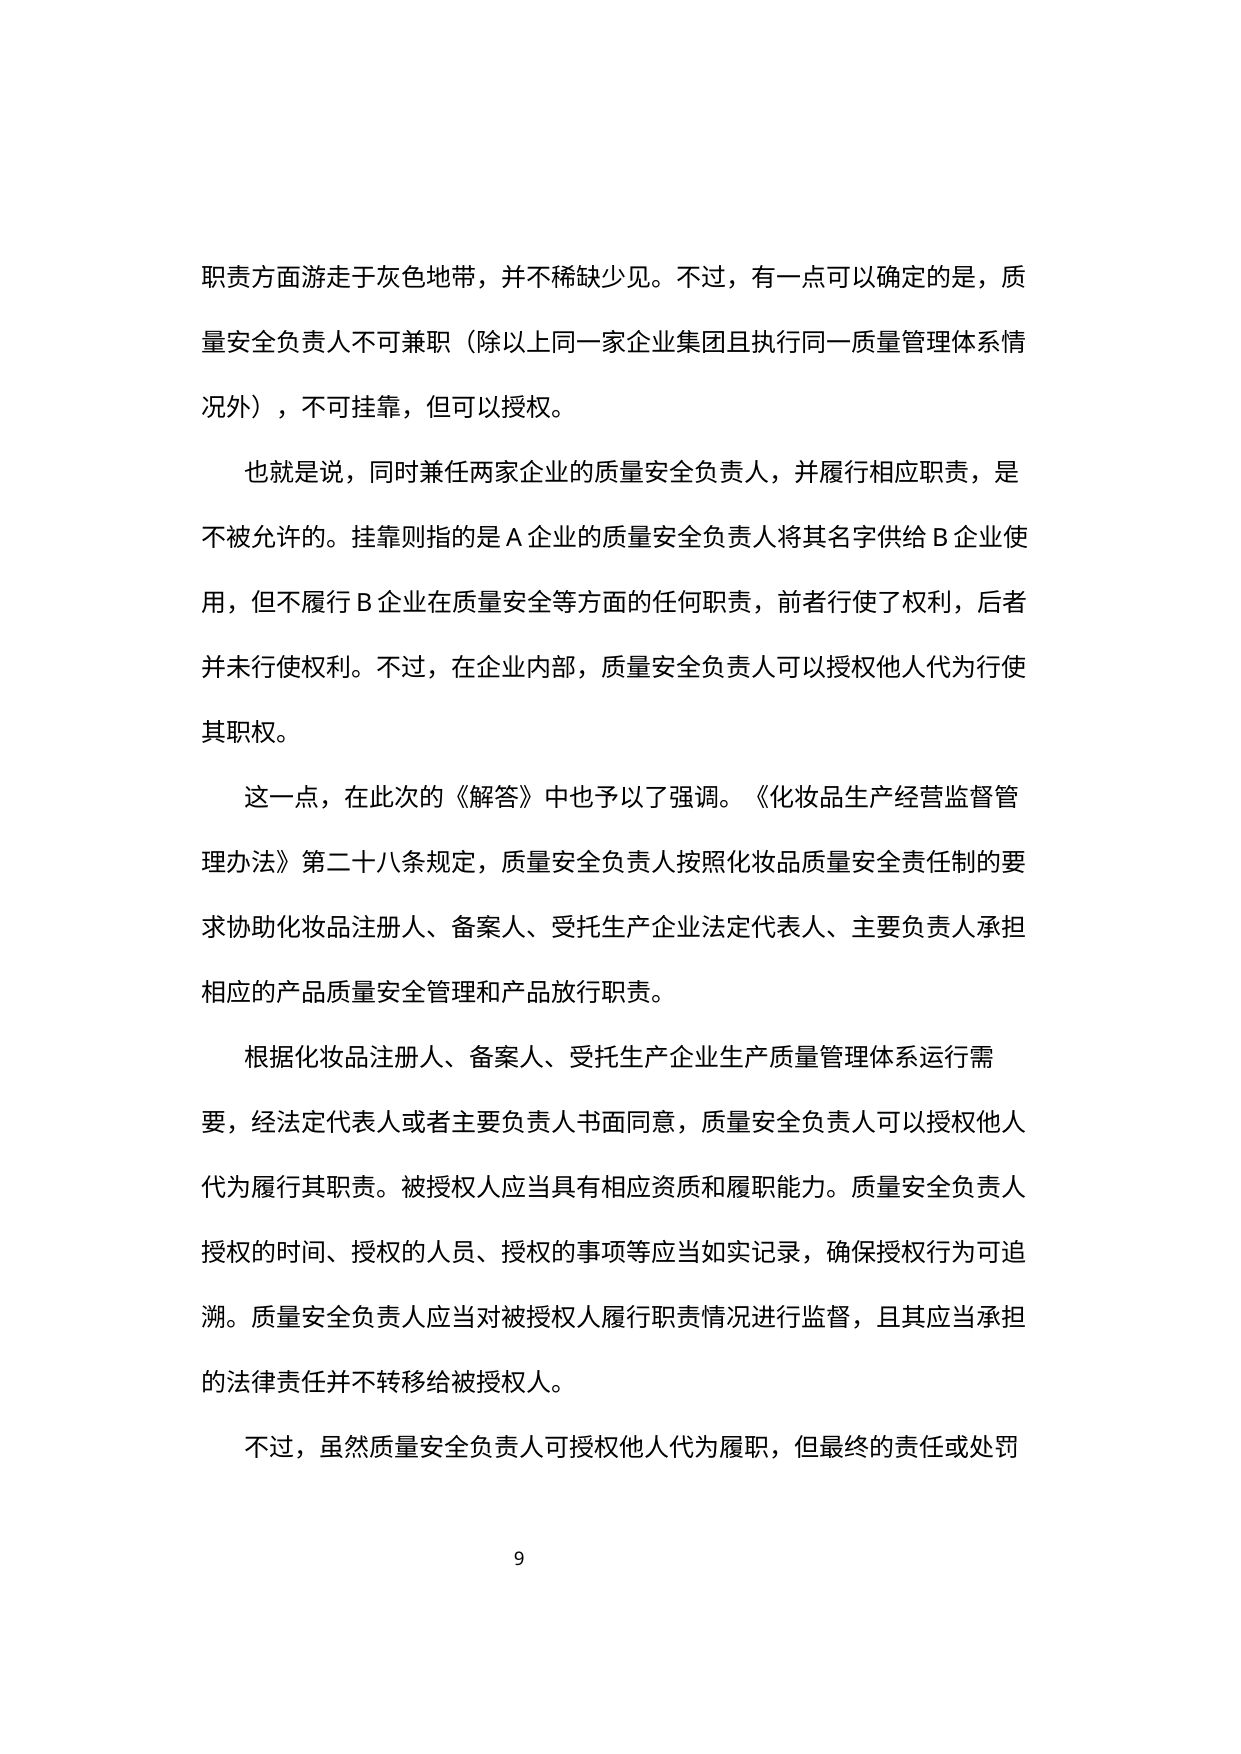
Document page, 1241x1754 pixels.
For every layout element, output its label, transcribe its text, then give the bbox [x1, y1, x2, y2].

text 也就是说，同时兼任两家企业的质量安全负责人，并履行相应职责，是不被允许的。挂靠则指的是A企业的质量安全负责人将其名字供给B企业使用，但不履行B企业在质量安全等方面的任何职责，前者行使了权利，后者并未行使权利。不过，在企业内部，质量安全负责人可以授权他人代为行使其职权。 [201, 438, 1039, 763]
text 这一点，在此次的《解答》中也予以了强调。《化妆品生产经营监督管理办法》第二十八条规定，质量安全负责人按照化妆品质量安全责任制的要求协助化妆品注册人、备案人、受托生产企业法定代表人、主要负责人承担相应的产品质量安全管理和产品放行职责。 [201, 763, 1039, 1023]
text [201, 243, 1039, 438]
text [201, 1413, 1039, 1478]
text 根据化妆品注册人、备案人、受托生产企业生产质量管理体系运行需要，经法定代表人或者主要负责人书面同意，质量安全负责人可以授权他人代为履行其职责。被授权人应当具有相应资质和履职能力。质量安全负责人授权的时间、授权的人员、授权的事项等应当如实记录，确保授权行为可追溯。质量安全负责人应当对被授权人履行职责情况进行监督，且其应当承担的法律责任并不转移给被授权人。 [201, 1023, 1039, 1413]
